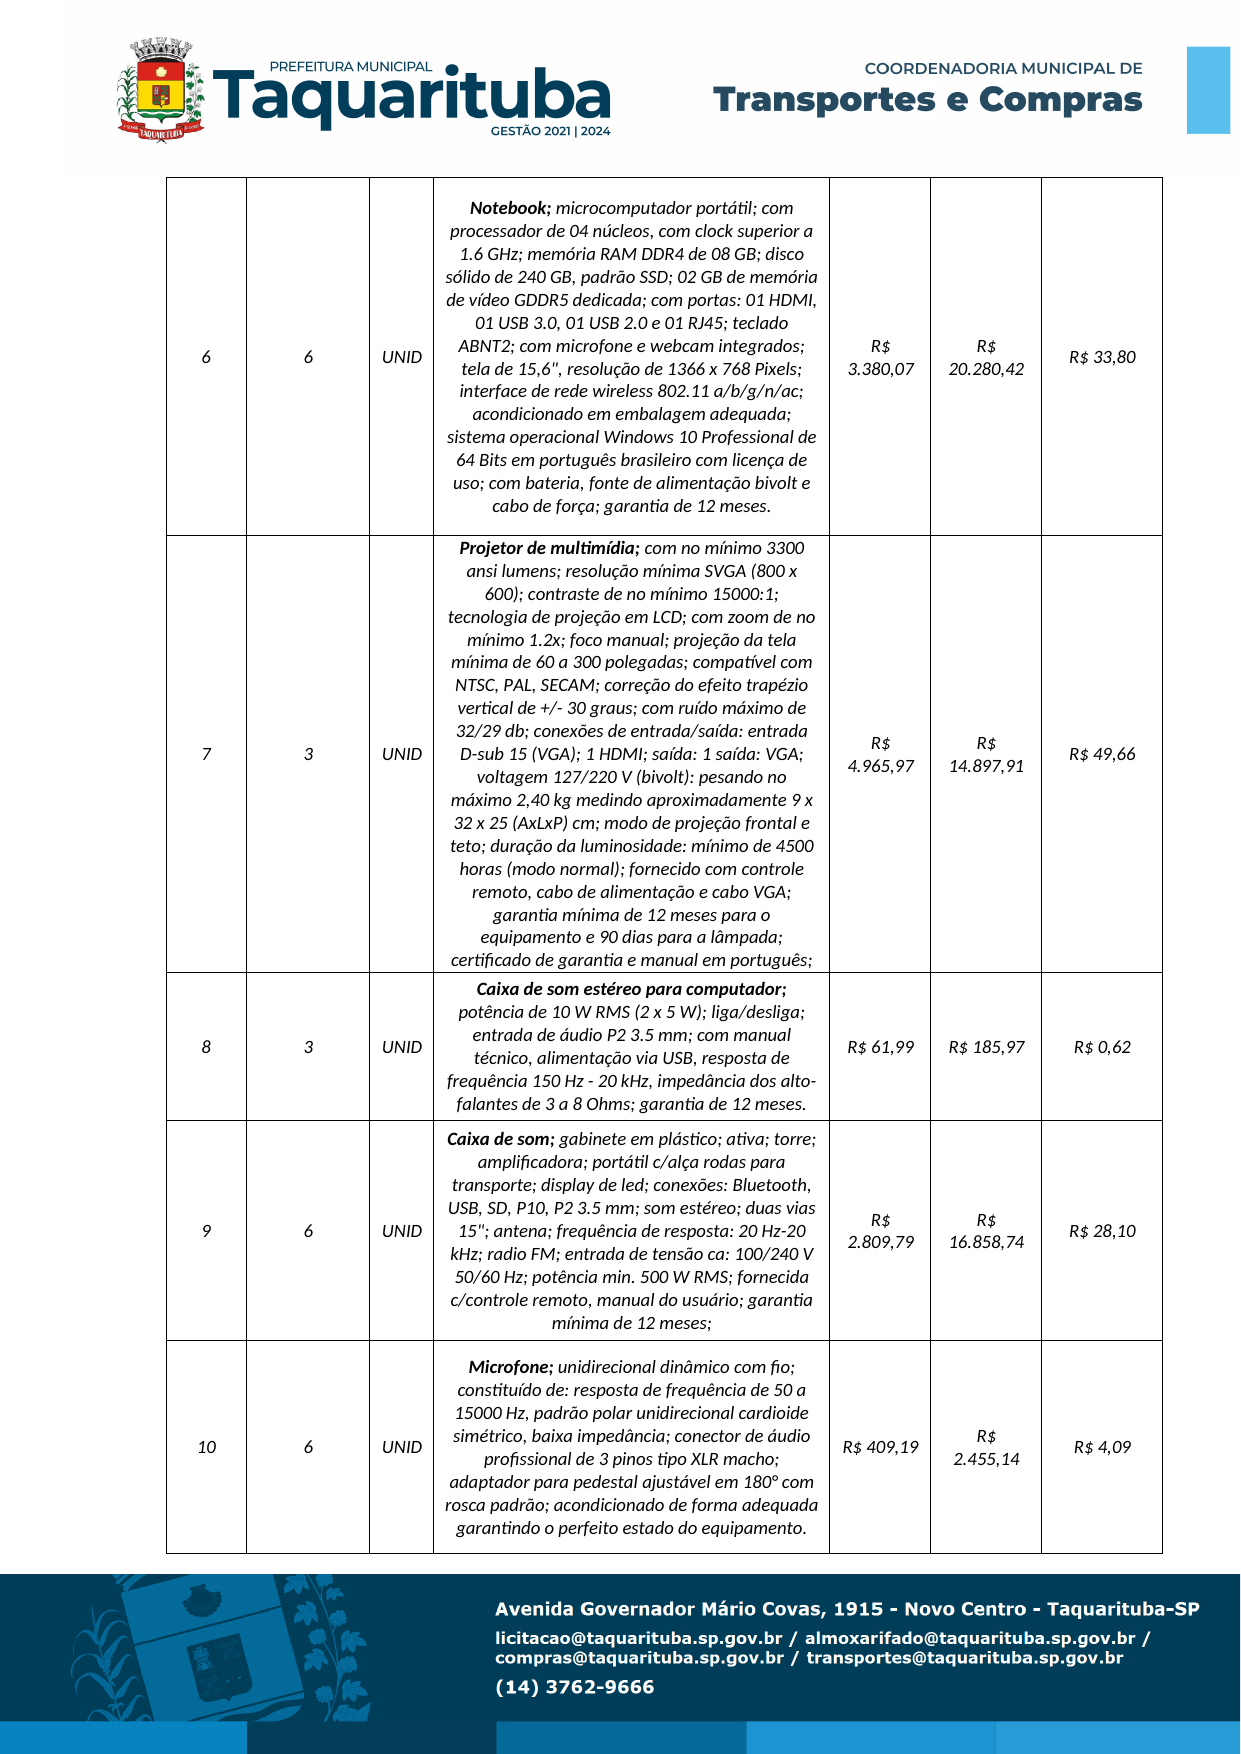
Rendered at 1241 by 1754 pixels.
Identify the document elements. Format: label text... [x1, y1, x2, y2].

table_cell R$ 2.455,14 [931, 1341, 1041, 1553]
picture [1155, 1606, 1164, 1615]
picture [731, 1606, 737, 1615]
picture [1081, 1655, 1086, 1663]
picture [548, 1681, 556, 1687]
picture [906, 1603, 917, 1615]
picture [56, 0, 1241, 179]
picture [552, 1602, 561, 1615]
picture [518, 1655, 526, 1663]
picture [1014, 1636, 1021, 1643]
table_cell R$ 16.858,74 [931, 1121, 1041, 1340]
picture [631, 1681, 641, 1693]
table_cell R$ 4.965,97 [830, 536, 930, 972]
table_cell 10 [167, 1341, 246, 1553]
picture [836, 1603, 844, 1615]
table_cell 3 [247, 973, 369, 1120]
picture [975, 1606, 984, 1614]
picture [913, 1653, 925, 1664]
picture [535, 1655, 543, 1666]
picture [747, 1722, 1241, 1754]
picture [664, 1602, 673, 1615]
picture [585, 1681, 595, 1693]
picture [534, 1606, 543, 1615]
picture [523, 1633, 528, 1643]
picture [1107, 1652, 1114, 1663]
picture [1048, 1603, 1058, 1615]
table_cell R$ 33,80 [1042, 178, 1162, 535]
picture [823, 1655, 831, 1663]
picture [745, 1606, 755, 1615]
picture [684, 1655, 692, 1663]
picture [596, 1606, 605, 1615]
table_cell UNID [370, 1121, 433, 1340]
picture [748, 1636, 756, 1643]
picture [861, 1603, 869, 1615]
picture [811, 1606, 819, 1615]
picture [561, 1636, 569, 1643]
picture [993, 1653, 999, 1663]
picture [597, 1655, 604, 1663]
table_cell 6 [167, 178, 246, 535]
picture [987, 1606, 996, 1615]
picture [1101, 1636, 1109, 1643]
table_cell 8 [167, 973, 246, 1120]
picture [847, 1603, 856, 1615]
picture [588, 1633, 593, 1643]
picture [546, 1655, 551, 1663]
picture [1096, 1606, 1105, 1615]
table_cell Caixa de som; gabinete em plástico; ativa; torre; amplificadora; portátil c/alça rodas para transporte; display de led; conexões: Bluetooth, USB, SD, P10, P2 3.5 mm; som estéreo; duas vias 15"; antena; frequência de resposta: 20 Hz-20 kHz; radio FM; entrada de tensão ca: 100/240 V 50/60 Hz; potência min. 500 W RMS; fornecida c/controle remoto, manual do usuário; garantia mínima de 12 meses; [434, 1121, 829, 1340]
table_cell UNID [370, 973, 433, 1120]
picture [962, 1603, 972, 1615]
picture [1067, 1655, 1075, 1666]
picture [510, 1606, 519, 1615]
picture [959, 1655, 966, 1663]
table_cell R$ 0,62 [1042, 973, 1162, 1120]
picture [496, 1655, 502, 1663]
picture [944, 1606, 954, 1615]
picture [998, 1604, 1013, 1615]
table_cell R$ 4,09 [1042, 1341, 1162, 1553]
picture [767, 1652, 775, 1663]
table_cell R$ 3.380,07 [830, 178, 930, 535]
picture [823, 1636, 836, 1643]
picture [619, 1606, 628, 1614]
picture [1013, 1652, 1021, 1663]
picture [920, 1606, 930, 1615]
picture [522, 1606, 531, 1614]
picture [969, 1655, 977, 1663]
picture [509, 1655, 515, 1663]
picture [582, 1603, 593, 1615]
picture [719, 1606, 727, 1615]
table_cell R$ 20.280,42 [931, 178, 1041, 535]
picture [856, 1655, 863, 1666]
picture [644, 1681, 653, 1693]
picture [896, 1655, 909, 1659]
table_cell Caixa de som estéreo para computador; potência de 10 W RMS (2 x 5 W); liga/desliga; entrada de áudio P2 3.5 mm; com manual técnico, alimentação via USB, resposta de frequência 150 Hz - 20 kHz, impedância dos alto-falantes de 3 a 8 Ohms; garantia de 12 meses. [434, 973, 829, 1120]
table_cell Projetor de multimídia; com no mínimo 3300 ansi lumens; resolução mínima SVGA (800 x 600); contraste de no mínimo 15000:1; tecnologia de projeção em LCD; com zoom de no mínimo 1.2x; foco manual; projeção da tela mínima de 60 a 300 polegadas; compatível com NTSC, PAL, SECAM; correção do efeito trapézio vertical de +/- 30 graus; com ruído máximo de 32/29 db; conexões de entrada/saída: entrada D-sub 15 (VGA); 1 HDMI; saída: 1 saída: VGA; voltagem 127/220 V (bivolt): pesando no máximo 2,40 kg medindo aproximadamente 9 x 32 x 25 (AxLxP) cm; modo de projeção frontal e teto; duração da luminosidade: mínimo de 4500 horas (modo normal); fornecido com controle remoto, cabo de alimentação e cabo VGA; garantia mínima de 12 meses para o equipamento e 90 dias para a lâmpada; certificado de garantia e manual em português; [434, 536, 829, 972]
table_cell 6 [247, 1341, 369, 1553]
picture [496, 1603, 507, 1615]
picture [1144, 1602, 1153, 1615]
picture [742, 1655, 747, 1663]
picture [519, 1681, 529, 1693]
picture [572, 1681, 582, 1693]
picture [1176, 1603, 1186, 1614]
picture [750, 1655, 758, 1663]
picture [640, 1606, 649, 1615]
picture [508, 1681, 516, 1693]
picture [649, 1653, 660, 1663]
picture [878, 1653, 891, 1663]
picture [790, 1632, 796, 1646]
table_cell UNID [370, 178, 433, 535]
picture [946, 1655, 955, 1666]
picture [971, 1636, 978, 1643]
picture [497, 1680, 501, 1696]
table_cell 6 [247, 1121, 369, 1340]
picture [936, 1655, 943, 1663]
picture [1023, 1655, 1031, 1663]
picture [872, 1603, 882, 1615]
picture [607, 1655, 615, 1666]
picture [1089, 1655, 1097, 1663]
picture [1090, 1636, 1099, 1643]
picture [1060, 1606, 1069, 1615]
table_cell 9 [167, 1121, 246, 1340]
picture [564, 1606, 572, 1615]
table_cell R$ 14.897,91 [931, 536, 1041, 972]
table_cell 3 [247, 536, 369, 972]
table_cell 7 [167, 536, 246, 972]
picture [674, 1652, 682, 1663]
picture [630, 1655, 637, 1663]
picture [619, 1681, 628, 1693]
table_cell UNID [370, 1341, 433, 1553]
picture [928, 1653, 934, 1663]
picture [688, 1606, 694, 1615]
table_cell UNID [370, 536, 433, 972]
picture [699, 1636, 706, 1643]
picture [914, 1636, 922, 1643]
table_cell R$ 409,19 [830, 1341, 930, 1553]
picture [776, 1606, 785, 1615]
picture [703, 1603, 716, 1615]
picture [631, 1606, 637, 1615]
picture [807, 1653, 813, 1663]
picture [606, 1681, 615, 1693]
picture [1079, 1636, 1087, 1647]
picture [1051, 1655, 1058, 1666]
picture [727, 1655, 736, 1666]
picture [799, 1606, 808, 1615]
picture [618, 1636, 625, 1643]
picture [711, 1655, 719, 1666]
picture [1143, 1632, 1149, 1646]
picture [778, 1655, 783, 1663]
table_cell R$ 49,66 [1042, 536, 1162, 972]
table_cell R$ 61,99 [830, 973, 930, 1120]
picture [1052, 1636, 1059, 1643]
picture [608, 1606, 617, 1615]
picture [763, 1603, 773, 1615]
picture [553, 1655, 561, 1663]
table_cell 6 [247, 178, 369, 535]
picture [1072, 1606, 1081, 1618]
picture [1002, 1655, 1009, 1663]
picture [589, 1653, 595, 1663]
picture [579, 1653, 586, 1662]
picture [851, 1636, 857, 1643]
picture [726, 1636, 734, 1647]
picture [1015, 1606, 1025, 1615]
picture [869, 1655, 874, 1663]
table_cell Microfone; unidirecional dinâmico com fio; constituído de: resposta de frequência de 50 a 15000 Hz, padrão polar unidirecional cardioide simétrico, baixa impedância; conector de áudio profissional de 3 pinos tipo XLR macho; adaptador para pedestal ajustável em 180° com rosca padrão; acondicionado de forma adequada garantindo o perfeito estado do equipamento. [434, 1341, 829, 1553]
picture [663, 1655, 670, 1663]
picture [788, 1606, 797, 1615]
table_cell R$ 2.809,79 [830, 1121, 930, 1340]
picture [1189, 1603, 1199, 1615]
picture [816, 1655, 821, 1663]
table_cell R$ 185,97 [931, 973, 1041, 1120]
picture [560, 1681, 569, 1693]
picture [932, 1606, 941, 1615]
picture [792, 1652, 798, 1665]
table_cell Notebook; microcomputador portátil; com processador de 04 núcleos, com clock superior a 1.6 GHz; memória RAM DDR4 de 08 GB; disco sólido de 240 GB, padrão SSD; 02 GB de memória de vídeo GDDR5 dedicada; com portas: 01 HDMI, 01 USB 3.0, 01 USB 2.0 e 01 RJ45; teclado ABNT2; com microfone e webcam integrados; tela de 15,6", resolução de 1366 x 768 Pixels; interface de rede wireless 802.11 a/b/g/n/ac; acondicionado em embalagem adequada; sistema operacional Windows 10 Professional de 64 Bits em português brasileiro com licença de uso; com bateria, fonte de alimentação bivolt e cabo de força; garantia de 12 meses. [434, 178, 829, 535]
picture [641, 1655, 646, 1663]
picture [1114, 1604, 1135, 1615]
picture [886, 1632, 891, 1643]
picture [661, 1636, 669, 1643]
picture [676, 1606, 685, 1615]
table_cell R$ 28,10 [1042, 1121, 1162, 1340]
picture [652, 1606, 661, 1615]
picture [547, 1688, 556, 1693]
